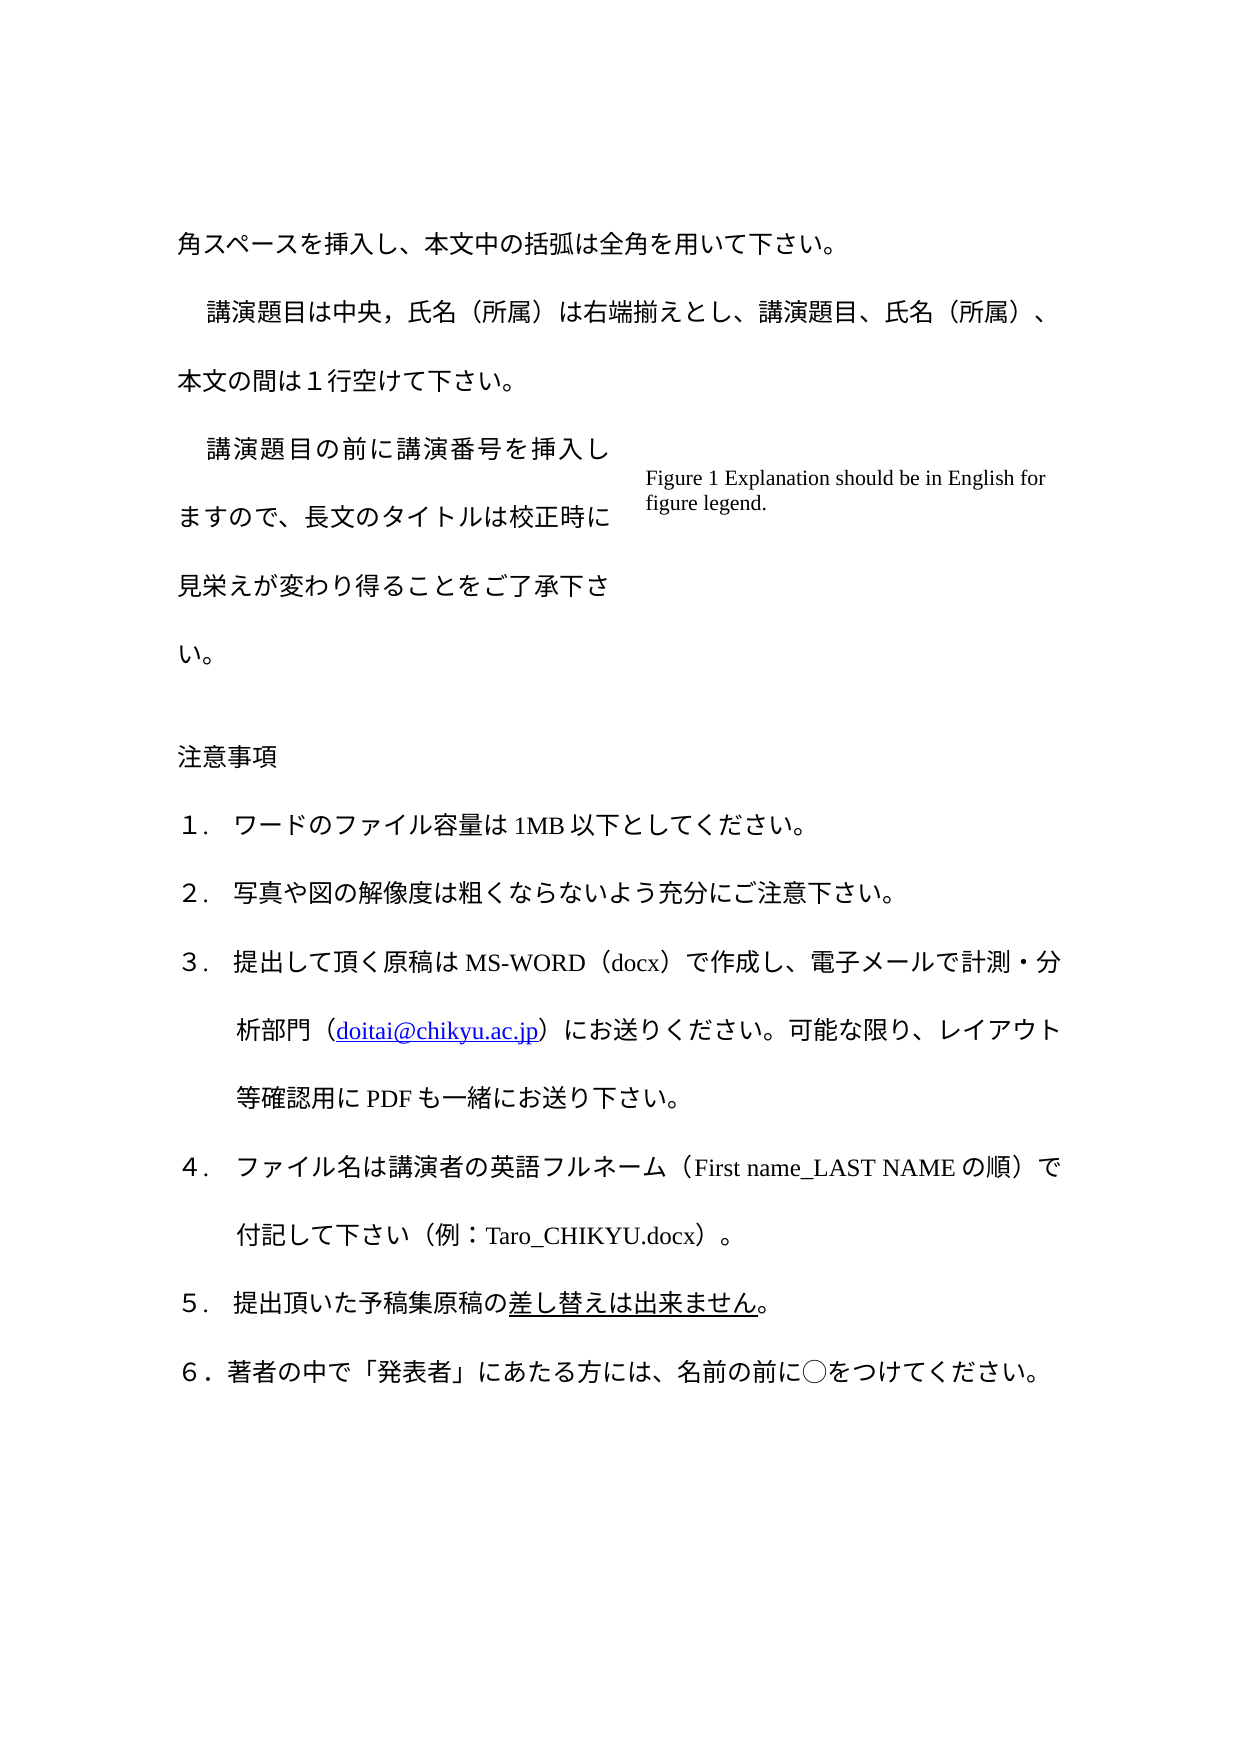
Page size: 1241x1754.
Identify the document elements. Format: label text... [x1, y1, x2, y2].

text 講演題目は中央，氏名（所属）は右端揃えとし、講演題目、氏名（所属）、本文の間は１行空けて下さい。 [177, 277, 1063, 413]
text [177, 208, 1063, 277]
text ５. 提出頂いた予稿集原稿の差し替えは出来ません。 [177, 1268, 1063, 1336]
text ３. 提出して頂く原稿はMS-WORD（docx）で作成し、電子メールで計測・分析部門（doitai@chikyu.ac.jp）にお送りください。可能な限り、レイアウト等確認用にPDFも一緒にお送り下さい。 [177, 926, 1063, 1131]
text ６．著者の中で「発表者」にあたる方には、名前の前に◯をつけてください。 [177, 1336, 1063, 1404]
text ２. 写真や図の解像度は粗くならないよう充分にご注意下さい。 [177, 858, 1063, 926]
text 注意事項 [177, 721, 1063, 789]
text １. ワードのファイル容量は1MB以下としてください。 [177, 789, 1063, 858]
text 講演題目の前に講演番号を挿入しますので、長文のタイトルは校正時に見栄えが変わり得ることをご了承下さい。 [177, 413, 1063, 687]
text ４. ファイル名は講演者の英語フルネーム（First name_LAST NAMEの順）で付記して下さい（例：Taro_CHIKYU.docx）。 [177, 1131, 1063, 1268]
